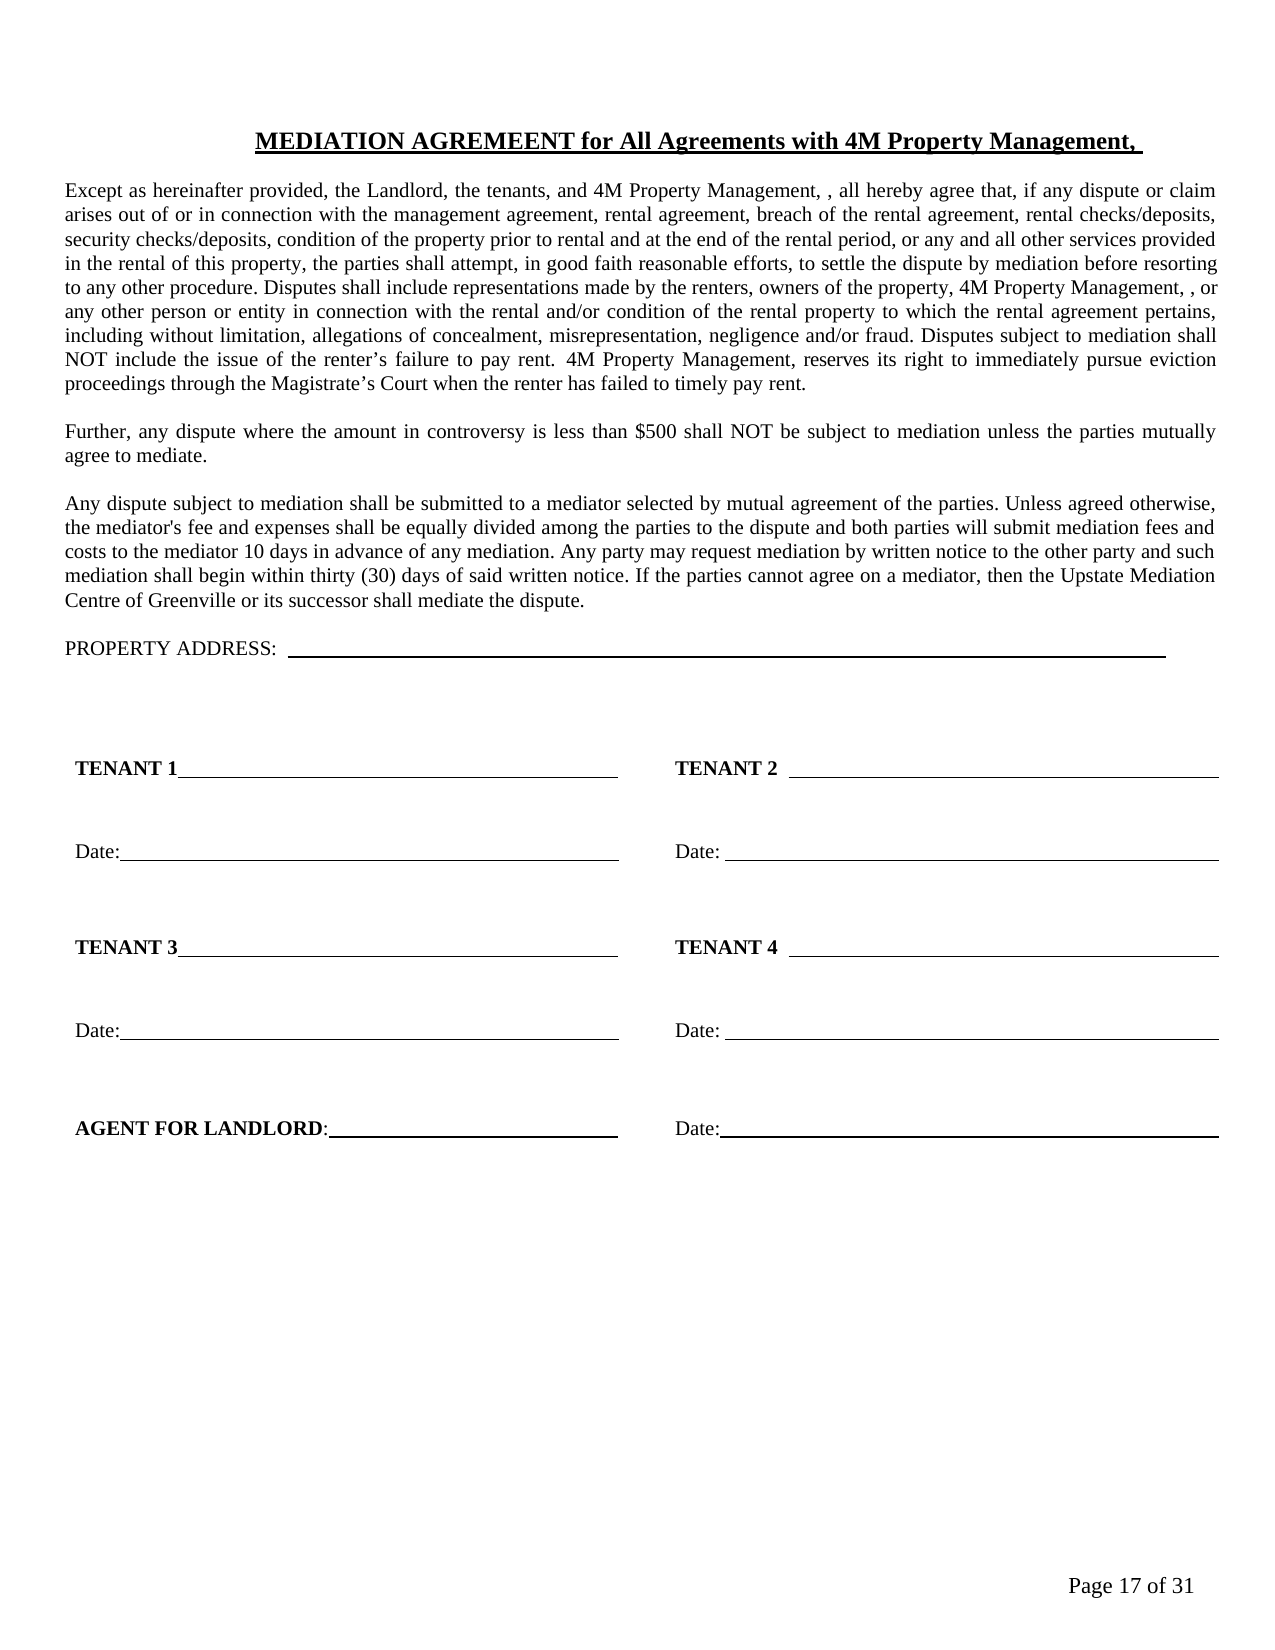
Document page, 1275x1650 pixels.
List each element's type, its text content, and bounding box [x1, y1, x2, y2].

text Date: Date: [75, 839, 1254, 863]
text Further, any dispute where the amount in controversy is less than $500 shall NOT be subject to mediation unless the parties mutually agree to mediate. [64, 419, 1216, 467]
text Date: Date: [75, 1018, 1254, 1042]
text AGENT FOR LANDLORD: Date: [75, 1115, 1254, 1139]
text Except as hereinafter provided, the Landlord, the tenants, and 4M Property Management, , all hereby agree that, if any dispute or claim arises out of or in connection with the management agreement, rental agreement, breach of the rental agreement, rental checks/deposits, security checks/deposits, condition of the property prior to rental and at the end of the rental period, or any and all other services provided in the rental of this property, the parties shall attempt, in good faith reasonable efforts, to settle the dispute by mediation before resorting to any other procedure. Disputes shall include representations made by the renters, owners of the property, 4M Property Management, , or any other person or entity in connection with the rental and/or condition of the rental property to which the rental agreement pertains, including without limitation, allegations of concealment, misrepresentation, negligence and/or fraud. Disputes subject to mediation shall NOT include the issue of the renter’s failure to pay rent. 4M Property Management, reserves its right to immediately pursue eviction proceedings through the Magistrate’s Court when the renter has failed to timely pay rent. [64, 178, 1218, 395]
text PROPERTY ADDRESS: [64, 636, 1254, 660]
text Any dispute subject to mediation shall be submitted to a mediator selected by mutual agreement of the parties. Unless agreed otherwise, the mediator's fee and expenses shall be equally divided among the parties to the dispute and both parties will submit mediation fees and costs to the mediator 10 days in advance of any mediation. Any party may request mediation by written notice to the other party and such mediation shall begin within thirty (30) days of said written notice. If the parties cannot agree on a mediator, then the Upstate Mediation Centre of Greenville or its successor shall mediate the dispute. [64, 491, 1218, 612]
subtitle MEDIATION AGREMEENT for All Agreements with 4M Property Management, [255, 126, 1254, 155]
subtitle TENANT 1 TENANT 2 [75, 756, 1254, 780]
subtitle TENANT 3 TENANT 4 [75, 935, 1254, 959]
